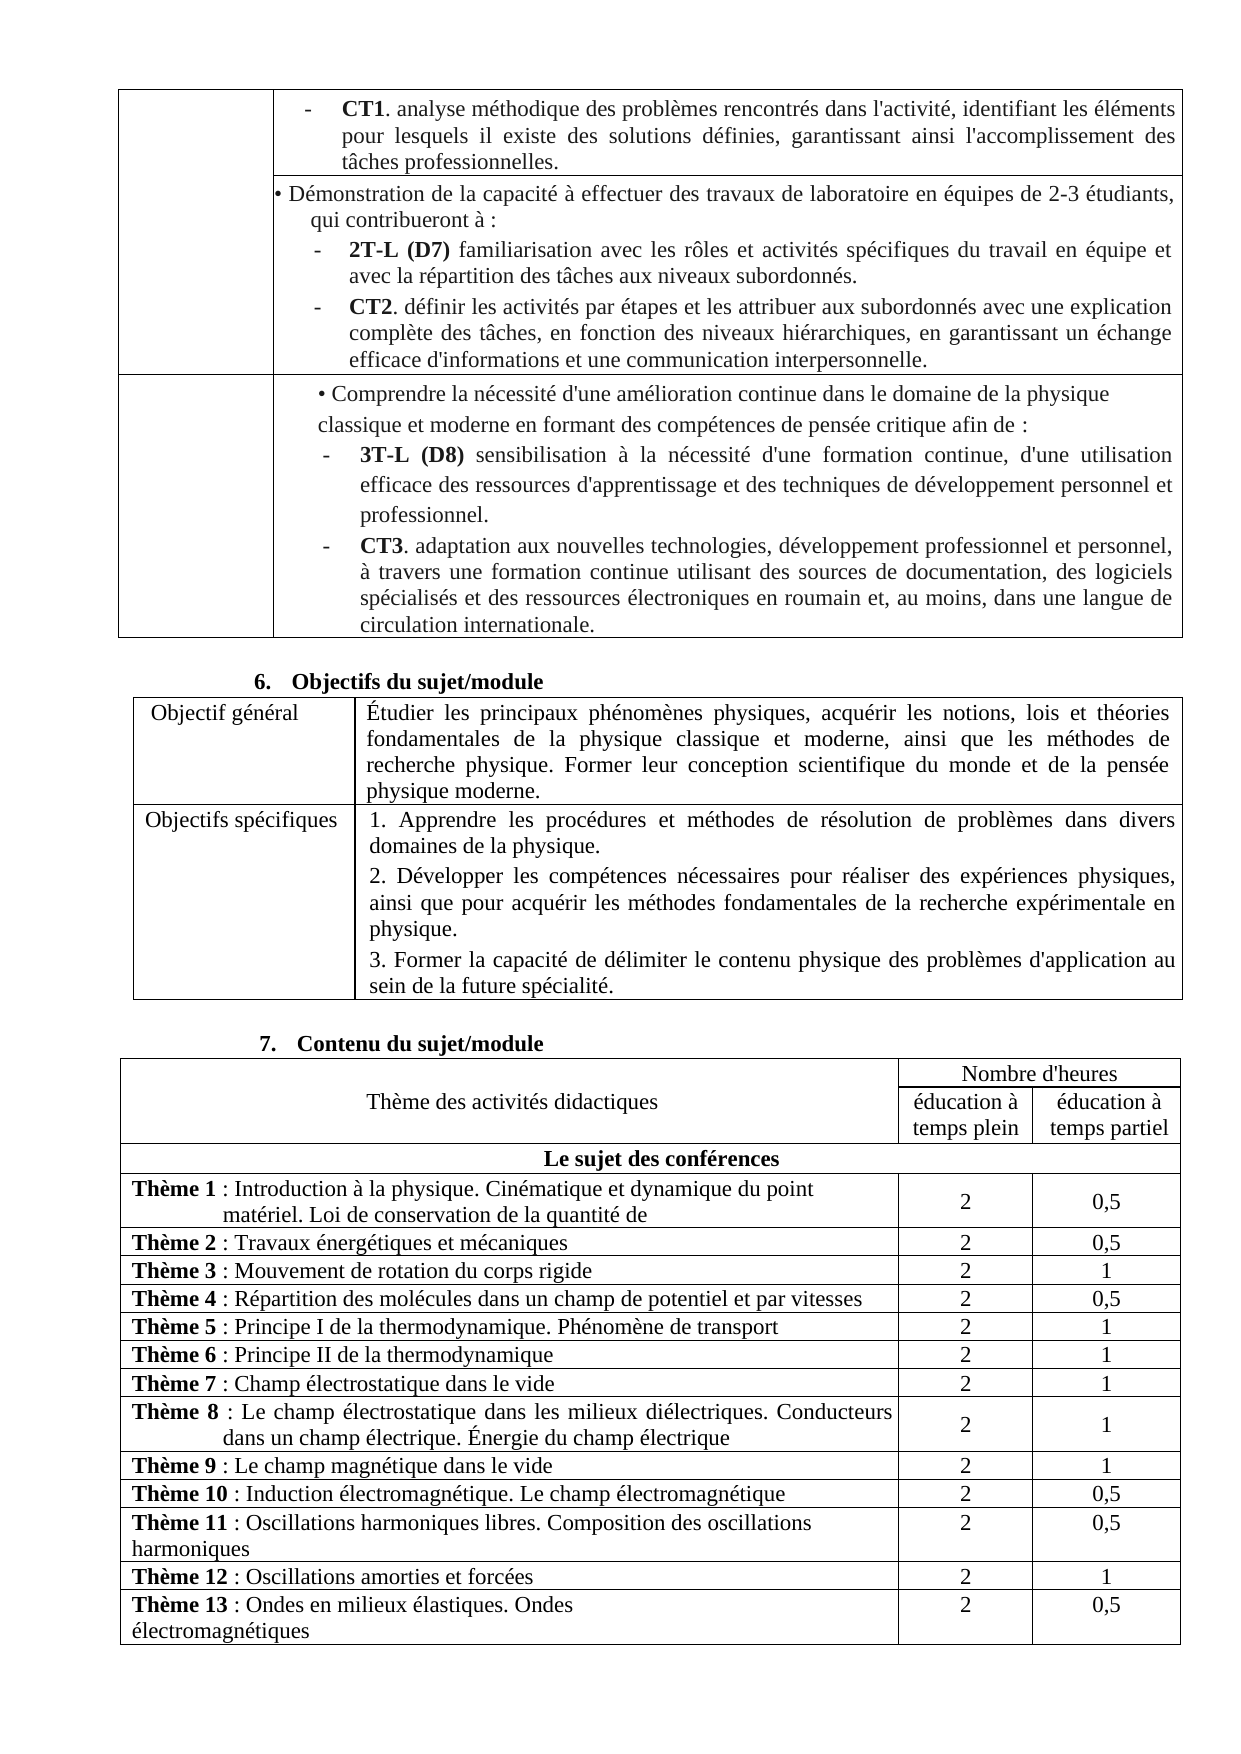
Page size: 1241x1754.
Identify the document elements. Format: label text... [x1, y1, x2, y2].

table_cell 0,5 [1033, 1590, 1180, 1644]
table_cell 1 [1033, 1369, 1180, 1396]
table_cell Thème 5 : Principe I de la thermodynamique. Phénomène de transport [121, 1313, 898, 1340]
table_cell Thème 7 : Champ électrostatique dans le vide [121, 1369, 898, 1396]
table_cell 0,5 [1033, 1508, 1180, 1561]
table_cell 2 [899, 1452, 1032, 1479]
table_cell Thème 9 : Le champ magnétique dans le vide [121, 1452, 898, 1479]
table_cell 1 [1033, 1562, 1180, 1589]
table_cell 1 [1033, 1341, 1180, 1368]
table_cell [899, 1144, 1180, 1173]
table_cell 2 [899, 1285, 1032, 1312]
table_cell Thème 6 : Principe II de la thermodynamique [121, 1341, 898, 1368]
table_cell Thème 8 : Le champ électrostatique dans les milieux diélectriques. Conducteurs dans un champ électrique. Énergie du champ électrique [121, 1397, 898, 1451]
table_cell • Comprendre la nécessité d'une amélioration continue dans le domaine de la physique classique et moderne en formant des compétences de pensée critique afin de : 3T-L (D8) sensibilisation à la nécessité d'une formation continue, d'une utilisation efficace des ressources d'apprentissage et des techniques de développement personnel et professionnel. CT3. adaptation aux nouvelles technologies, développement professionnel et personnel, à travers une formation continue utilisant des sources de documentation, des logiciels spécialisés et des ressources électroniques en roumain et, au moins, dans une langue de circulation internationale. [317, 375, 1182, 637]
table_cell Thème 4 : Répartition des molécules dans un champ de potentiel et par vitesses [121, 1285, 898, 1312]
table_cell 2 [899, 1480, 1032, 1507]
table_cell Thème 10 : Induction électromagnétique. Le champ électromagnétique [121, 1480, 898, 1507]
table_cell Thème 12 : Oscillations amorties et forcées [121, 1562, 898, 1589]
table_header Thème des activités didactiques [121, 1059, 898, 1143]
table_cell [274, 90, 1182, 174]
table_cell Thème 11 : Oscillations harmoniques libres. Composition des oscillations harmoniques [121, 1508, 898, 1561]
table_cell 2 [899, 1313, 1032, 1340]
table_cell 1 [1033, 1313, 1180, 1340]
table_cell [274, 375, 317, 637]
table_cell 2 [899, 1369, 1032, 1396]
table_cell 0,5 [1033, 1174, 1180, 1227]
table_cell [121, 1590, 898, 1644]
table_header Objectif général [134, 698, 354, 804]
table_header Nombre d'heures [899, 1059, 1180, 1086]
table_cell éducation à temps plein [899, 1088, 1032, 1143]
table_header Étudier les principaux phénomènes physiques, acquérir les notions, lois et théories fondamentales de la physique classique et moderne, ainsi que les méthodes de recherche physique. Former leur conception scientifique du monde et de la pensée physique moderne. [356, 698, 1182, 804]
table_cell Objectifs spécifiques [134, 805, 354, 998]
table_cell Le sujet des conférences [121, 1144, 899, 1173]
table_cell [119, 375, 273, 637]
table_cell Thème 1 : Introduction à la physique. Cinématique et dynamique du point matériel. Loi de conservation de la quantité de [121, 1174, 898, 1227]
table_cell 2 [899, 1341, 1032, 1368]
table_cell 2 [899, 1397, 1032, 1451]
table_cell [119, 90, 273, 374]
table_cell éducation à temps partiel [1033, 1088, 1180, 1143]
table_cell 0,5 [1033, 1228, 1180, 1255]
table_cell 2 [899, 1228, 1032, 1255]
table_cell 2 [899, 1174, 1032, 1227]
table_cell 0,5 [1033, 1480, 1180, 1507]
table_cell 1. Apprendre les procédures et méthodes de résolution de problèmes dans divers domaines de la physique. 2. Développer les compétences nécessaires pour réaliser des expériences physiques, ainsi que pour acquérir les méthodes fondamentales de la recherche expérimentale en physique. 3. Former la capacité de délimiter le contenu physique des problèmes d'application au sein de la future spécialité. [356, 805, 1182, 998]
table_cell 1 [1033, 1397, 1180, 1451]
table_cell 0,5 [1033, 1285, 1180, 1312]
list Contenu du sujet/module [148, 1030, 543, 1056]
table_cell 1 [1033, 1256, 1180, 1283]
table_cell Thème 2 : Travaux énergétiques et mécaniques [121, 1228, 898, 1255]
table_cell • Démonstration de la capacité à effectuer des travaux de laboratoire en équipes de 2-3 étudiants, qui contribueront à : 2T-L (D7) familiarisation avec les rôles et activités spécifiques du travail en équipe et avec la répartition des tâches aux niveaux subordonnés. CT2. définir les activités par étapes et les attribuer aux subordonnés avec une explication complète des tâches, en fonction des niveaux hiérarchiques, en garantissant un échange efficace d'informations et une communication interpersonnelle. [274, 176, 1182, 374]
table_cell Thème 3 : Mouvement de rotation du corps rigide [121, 1256, 898, 1283]
table_cell 1 [1033, 1452, 1180, 1479]
table_cell 2 [899, 1256, 1032, 1283]
list Objectifs du sujet/module [148, 668, 543, 695]
table_cell 2 [899, 1590, 1032, 1644]
table_cell 2 [899, 1562, 1032, 1589]
table_cell 2 [899, 1508, 1032, 1561]
